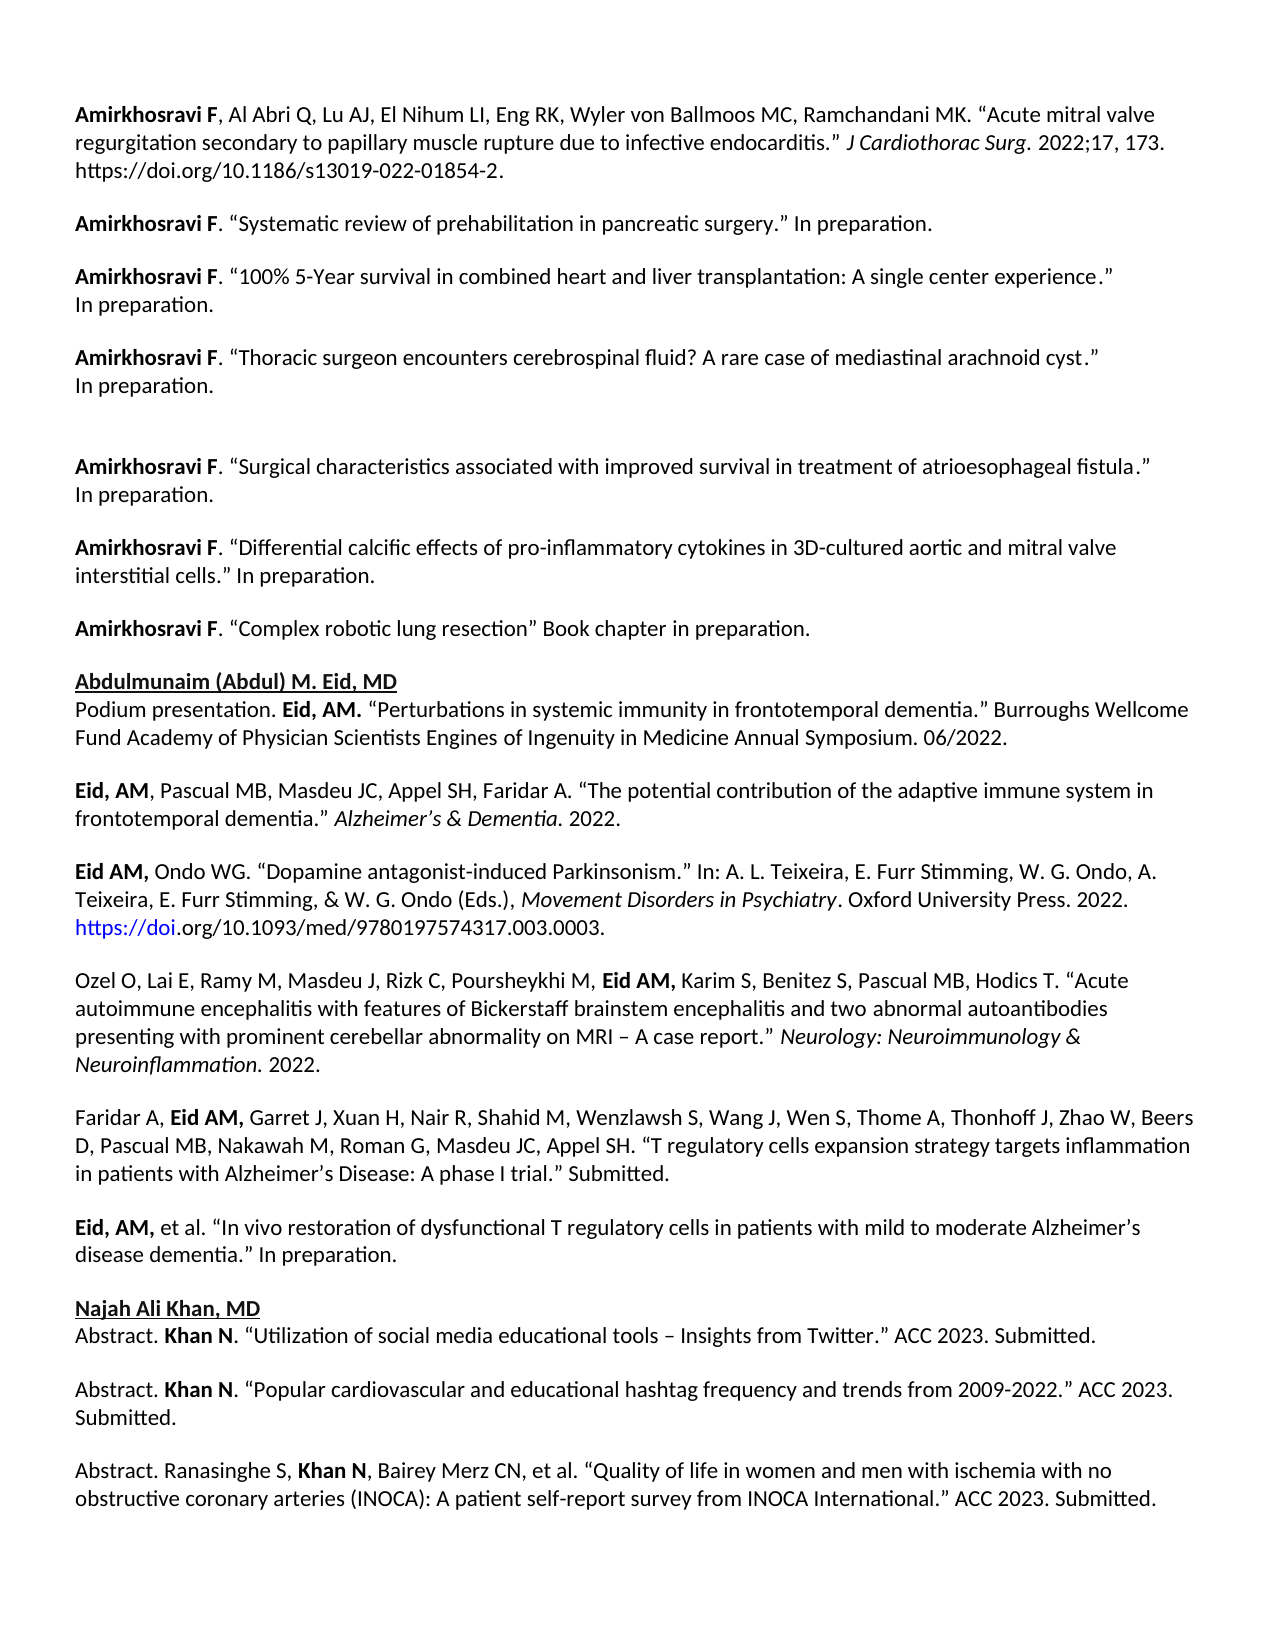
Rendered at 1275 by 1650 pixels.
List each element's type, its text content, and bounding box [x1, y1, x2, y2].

text Abstract. Khan N. “Popular cardiovascular and educational hashtag frequency and trends from 2009-2022.” ACC 2023. Submitted. [75, 1375, 1200, 1431]
text In preparation. [75, 371, 1200, 399]
text Amirkhosravi F. “Differential calcific effects of pro-inflammatory cytokines in 3D-cultured aortic and mitral valve interstitial cells.” In preparation. [75, 533, 1200, 589]
text Eid, AM, Pascual MB, Masdeu JC, Appel SH, Faridar A. “The potential contribution of the adaptive immune system in frontotemporal dementia.” Alzheimer’s & Dementia. 2022. [75, 776, 1200, 832]
text Abstract. Ranasinghe S, Khan N, Bairey Merz CN, et al. “Quality of life in women and men with ischemia with no obstructive coronary arteries (INOCA): A patient self-report survey from INOCA International.” ACC 2023. Submitted. [75, 1456, 1200, 1512]
text Amirkhosravi F, Al Abri Q, Lu AJ, El Nihum LI, Eng RK, Wyler von Ballmoos MC, Ramchandani MK. “Acute mitral valve regurgitation secondary to papillary muscle rupture due to infective endocarditis.” J Cardiothorac Surg. 2022;17, 173. https://doi.org/10.1186/s13019-022-01854-2. [75, 100, 1200, 184]
text Amirkhosravi F. “Systematic review of prehabilitation in pancreatic surgery.” In preparation. [75, 209, 1200, 237]
text Eid, AM, et al. “In vivo restoration of dysfunctional T regulatory cells in patients with mild to moderate Alzheimer’s disease dementia.” In preparation. [75, 1213, 1200, 1269]
text Najah Ali Khan, MD [75, 1294, 1200, 1322]
text In preparation. [75, 480, 1200, 508]
text Amirkhosravi F. “100% 5-Year survival in combined heart and liver transplantation: A single center experience.” [75, 262, 1200, 290]
text Amirkhosravi F. “Complex robotic lung resection” Book chapter in preparation. [75, 614, 1200, 642]
text Eid AM, Ondo WG. “Dopamine antagonist-induced Parkinsonism.” In: A. L. Teixeira, E. Furr Stimming, W. G. Ondo, A. Teixeira, E. Furr Stimming, & W. G. Ondo (Eds.), Movement Disorders in Psychiatry. Oxford University Press. 2022. https://doi.org/10.1093/med/9780197574317.003.0003. [75, 857, 1200, 941]
text Podium presentation. Eid, AM. “Perturbations in systemic immunity in frontotemporal dementia.” Burroughs Wellcome Fund Academy of Physician Scientists Engines of Ingenuity in Medicine Annual Symposium. 06/2022. [75, 695, 1200, 751]
text Amirkhosravi F. “Surgical characteristics associated with improved survival in treatment of atrioesophageal fistula.” [75, 452, 1200, 480]
text Faridar A, Eid AM, Garret J, Xuan H, Nair R, Shahid M, Wenzlawsh S, Wang J, Wen S, Thome A, Thonhoff J, Zhao W, Beers D, Pascual MB, Nakawah M, Roman G, Masdeu JC, Appel SH. “T regulatory cells expansion strategy targets inflammation in patients with Alzheimer’s Disease: A phase I trial.” Submitted. [75, 1103, 1200, 1188]
text Amirkhosravi F. “Thoracic surgeon encounters cerebrospinal fluid? A rare case of mediastinal arachnoid cyst.” [75, 343, 1200, 371]
text In preparation. [75, 290, 1200, 318]
text Abstract. Khan N. “Utilization of social media educational tools – Insights from Twitter.” ACC 2023. Submitted. [75, 1322, 1200, 1350]
text Ozel O, Lai E, Ramy M, Masdeu J, Rizk C, Poursheykhi M, Eid AM, Karim S, Benitez S, Pascual MB, Hodics T. “Acute autoimmune encephalitis with features of Bickerstaff brainstem encephalitis and two abnormal autoantibodies presenting with prominent cerebellar abnormality on MRI – A case report.” Neurology: Neuroimmunology & Neuroinflammation. 2022. [75, 966, 1200, 1078]
text Abdulmunaim (Abdul) M. Eid, MD [75, 667, 1200, 695]
